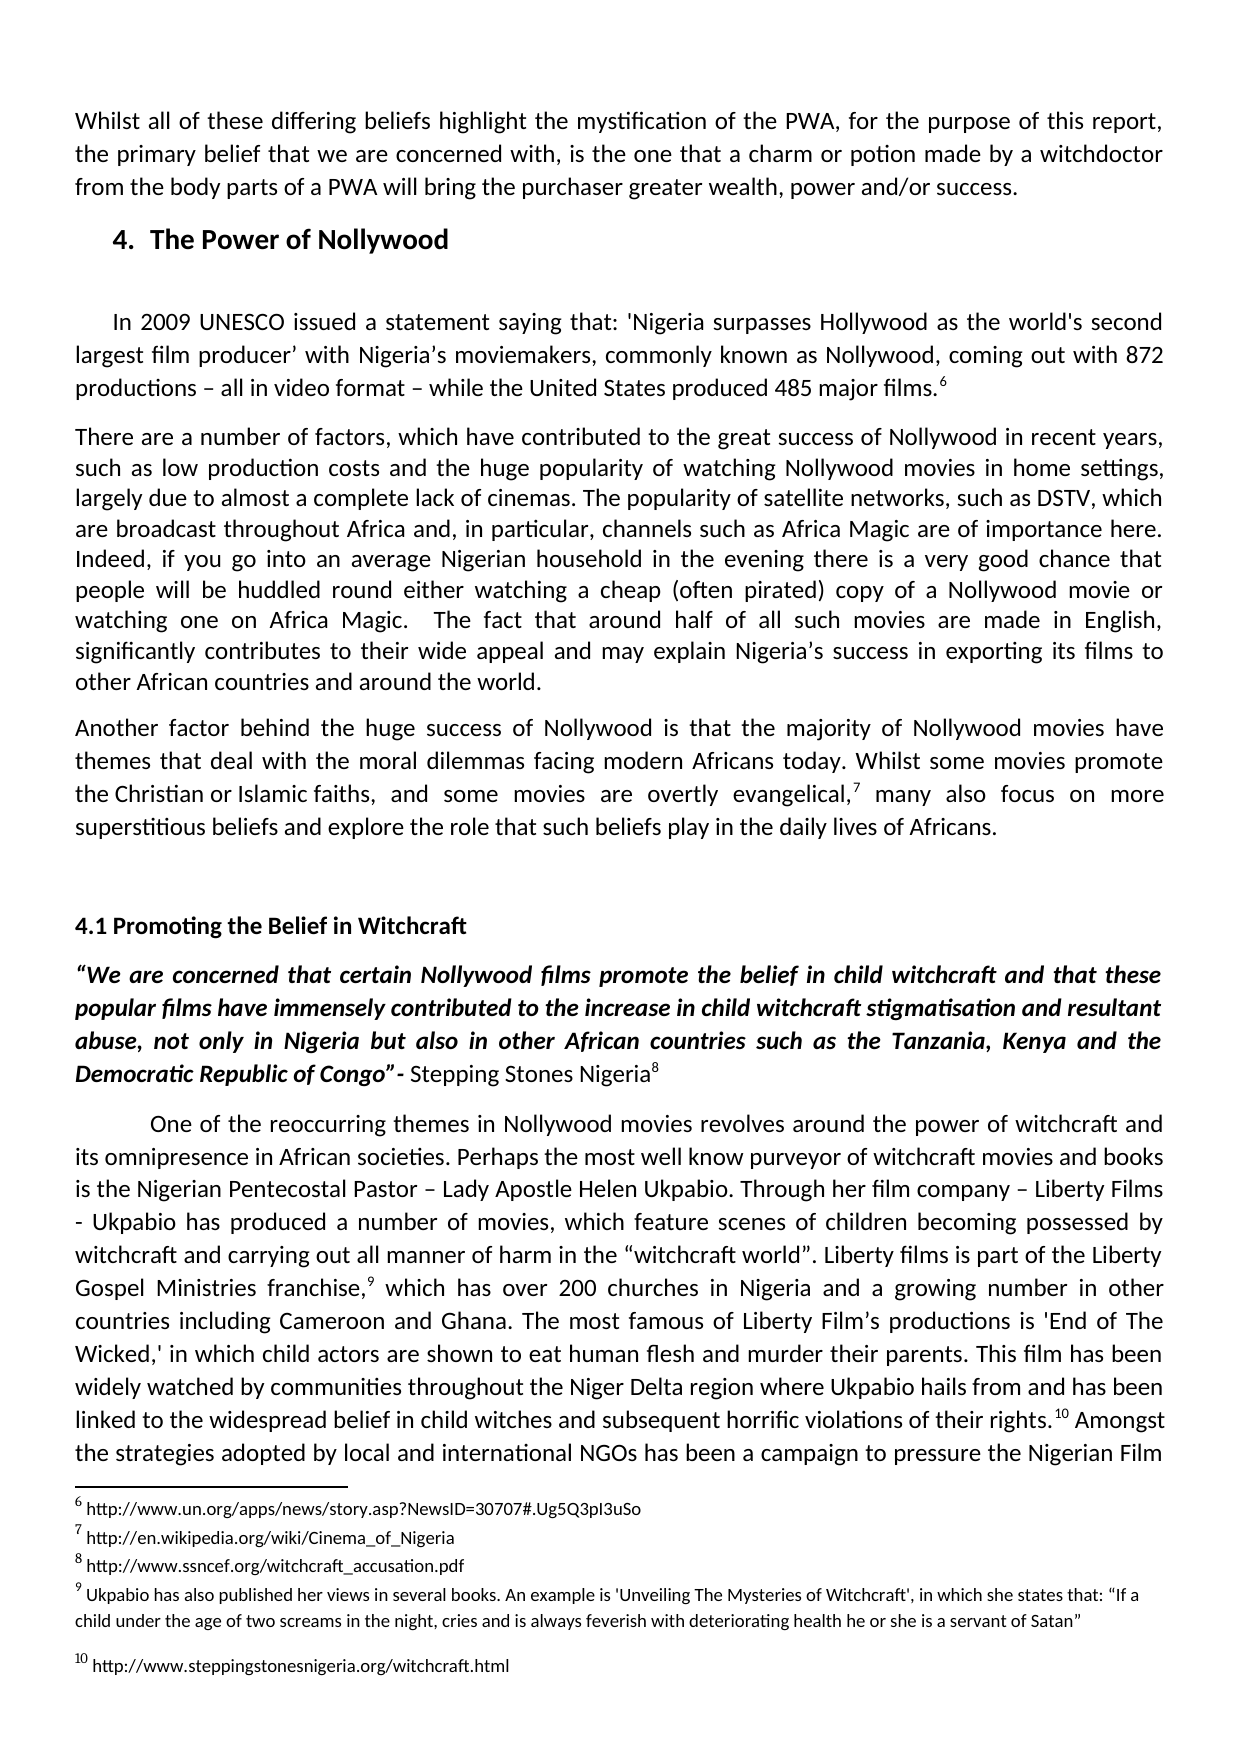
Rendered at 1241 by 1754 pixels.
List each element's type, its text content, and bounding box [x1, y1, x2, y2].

text In 2009 UNESCO issued a statement saying that: 'Nigeria surpasses Hollywood as the world's second largest film producer’ with Nigeria’s moviemakers, commonly known as Nollywood, coming out with 872 productions – all in video format – while the United States produced 485 major films. [75, 306, 1165, 402]
text “We are concerned that certain Nollywood films promote the belief in child witchcraft and that these popular films have immensely contributed to the increase in child witchcraft stigmatisation and resultant abuse, not only in Nigeria but also in other African countries such as the Tanzania, Kenya and the Democratic Republic of Congo”- Stepping Stones Nigeria [75, 959, 1165, 1089]
text Another factor behind the huge success of Nollywood is that the majority of Nollywood movies have themes that deal with the moral dilemmas facing modern Africans today. Whilst some movies promote the Christian or Islamic faiths, and some movies are overtly evangelical, many also focus on more superstitious beliefs and explore the role that such beliefs play in the daily lives of Africans. [75, 712, 1165, 841]
list The Power of Nollywood [112, 221, 1165, 257]
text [75, 1108, 1165, 1467]
text There are a number of factors, which have contributed to the great success of Nollywood in recent years, such as low production costs and the huge popularity of watching Nollywood movies in home settings, largely due to almost a complete lack of cinemas. The popularity of satellite networks, such as DSTV, which are broadcast throughout Africa and, in particular, channels such as Africa Magic are of importance here. Indeed, if you go into an average Nigerian household in the evening there is a very good chance that people will be huddled round either watching a cheap (often pirated) copy of a Nollywood movie or watching one on Africa Magic. The fact that around half of all such movies are made in English, significantly contributes to their wide appeal and may explain Nigeria’s success in exporting its films to other African countries and around the world. [75, 422, 1165, 696]
text Whilst all of these differing beliefs highlight the mystification of the PWA, for the purpose of this report, the primary belief that we are concerned with, is the one that a charm or potion made by a witchdoctor from the body parts of a PWA will bring the purchaser greater wealth, power and/or success. [75, 106, 1165, 202]
text 4.1 Promoting the Belief in Witchcraft [75, 910, 1165, 940]
